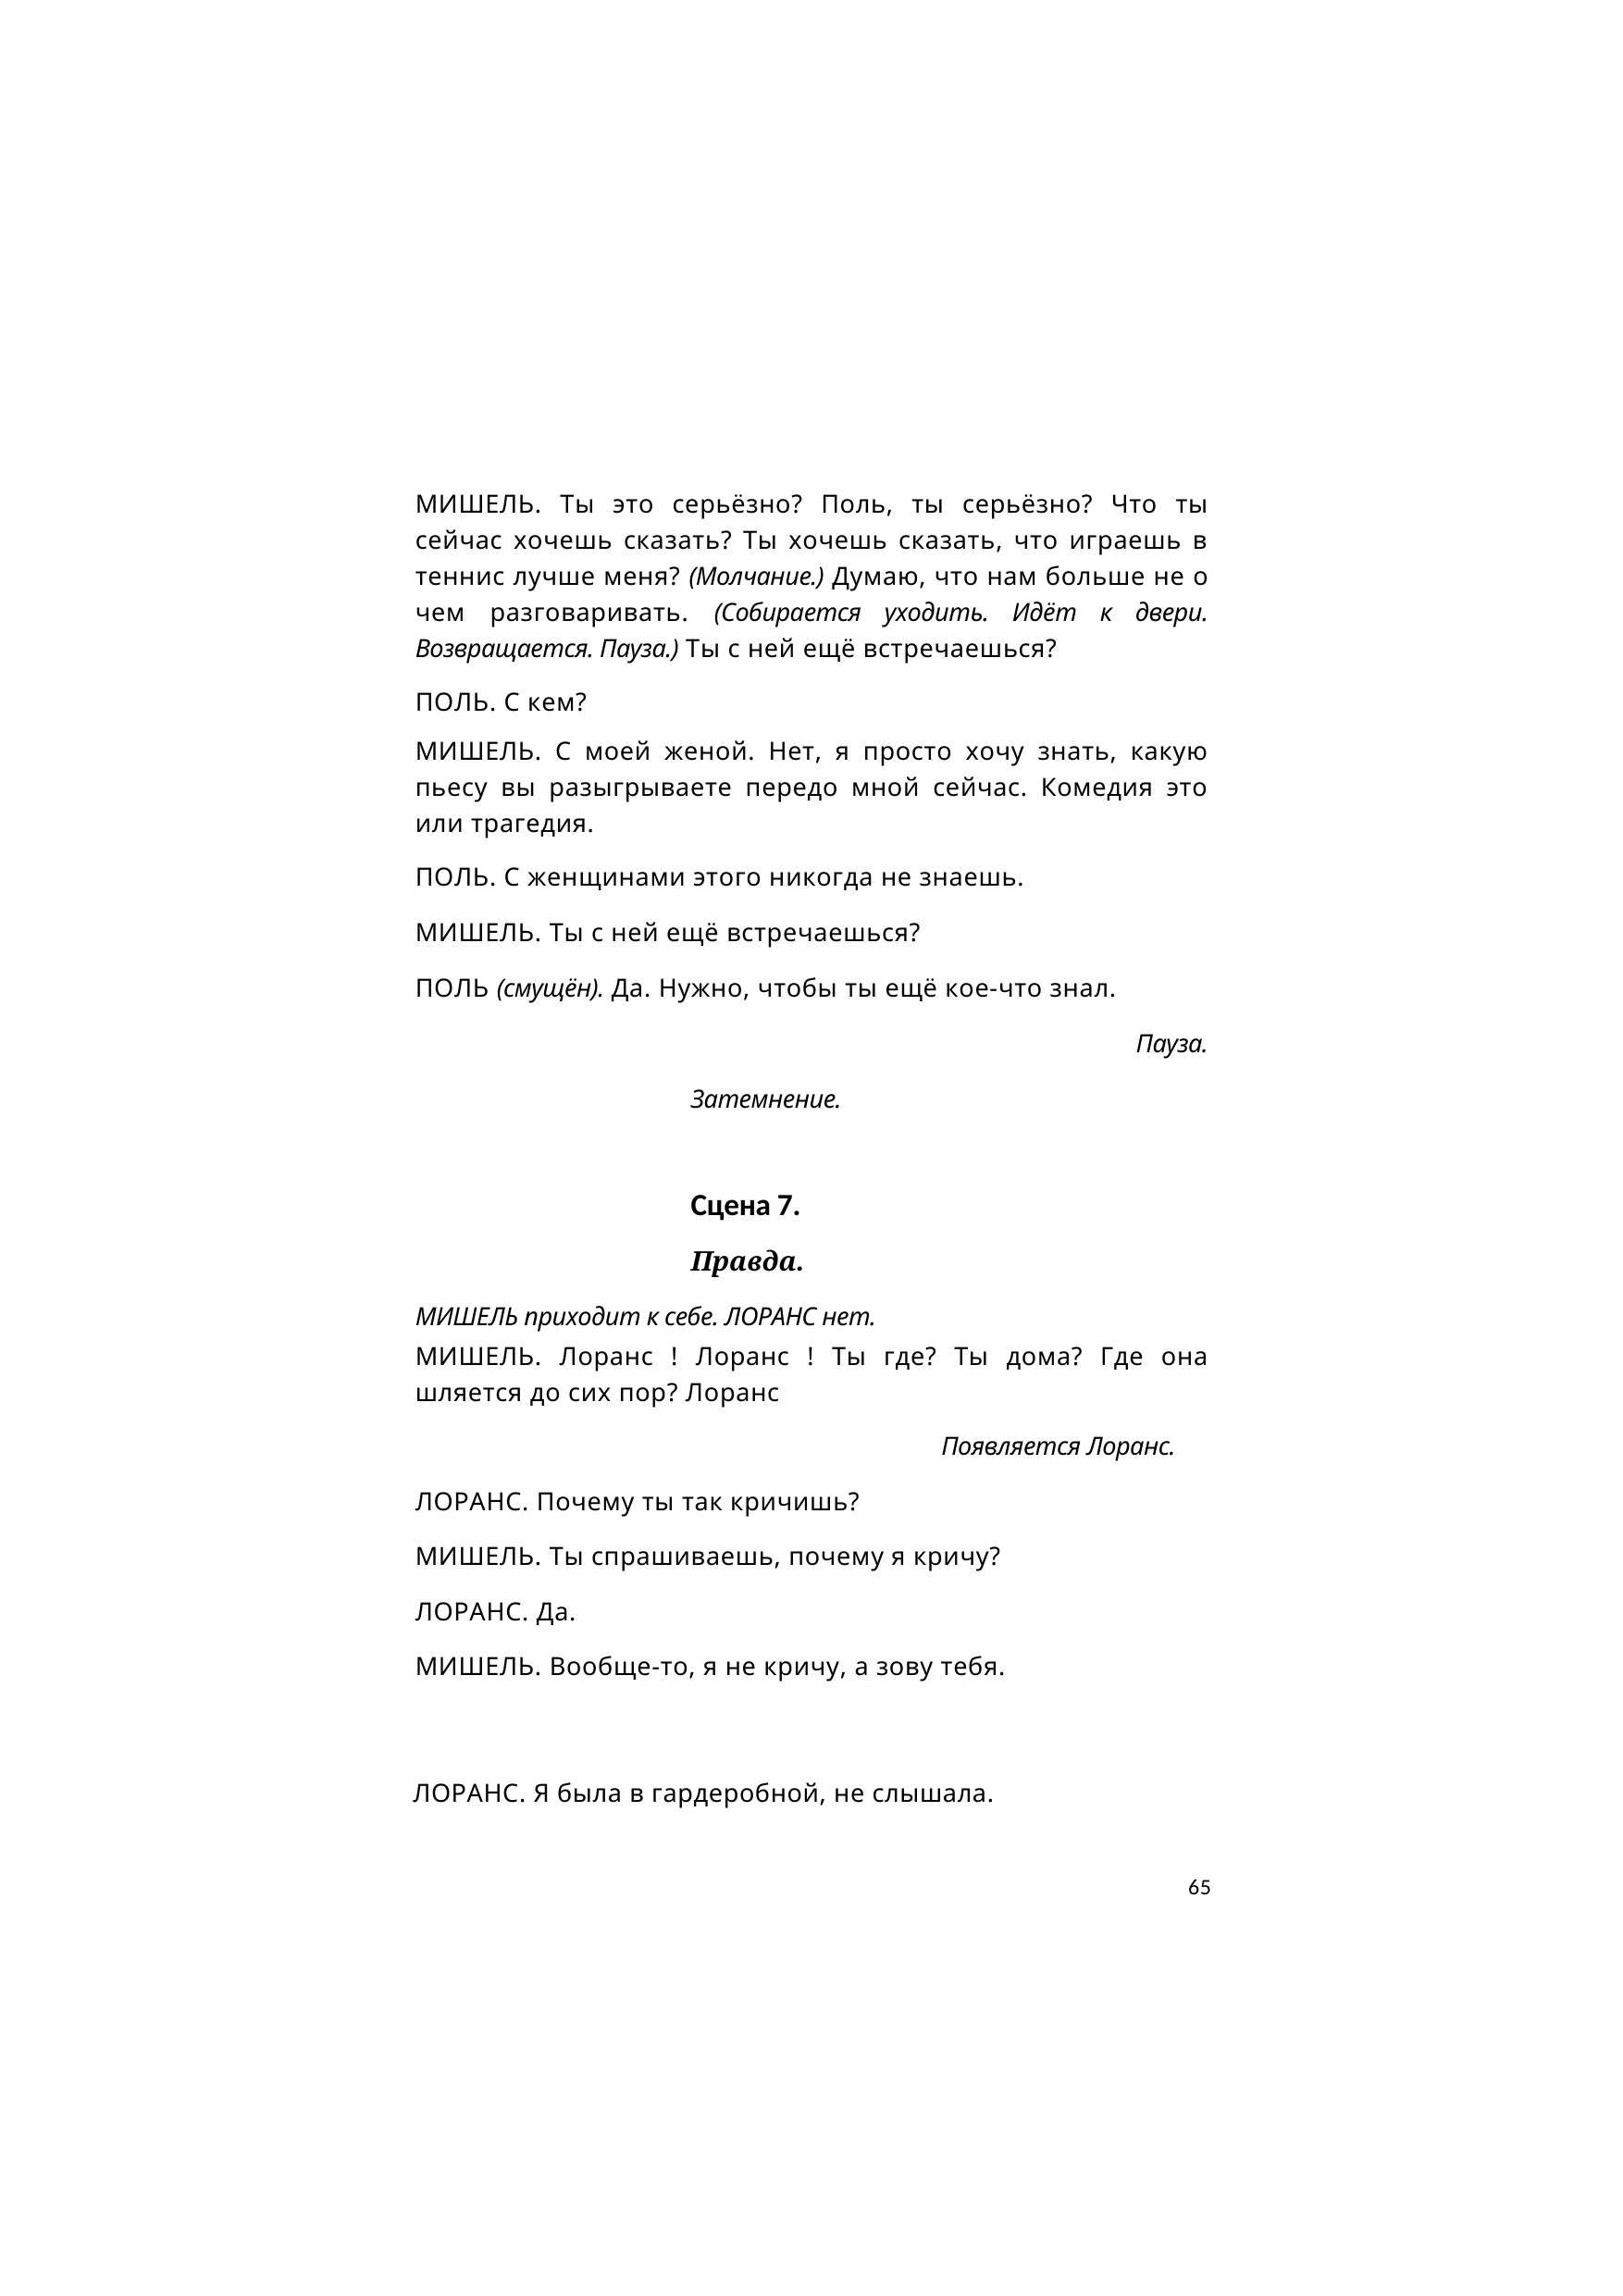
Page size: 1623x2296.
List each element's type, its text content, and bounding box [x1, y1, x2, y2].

text ПОЛЬ. С кем? [415, 690, 1212, 715]
text МИШЕЛЬ приходит к себе. ЛОРАНС нет. [415, 1282, 1212, 1337]
text МИШЕЛЬ. Вообще-то, я не кричу, а зову тебя. [415, 1632, 1212, 1686]
text Появляется Лоранс. [413, 1411, 1176, 1466]
text Пауза. [413, 1008, 1208, 1063]
text МИШЕЛЬ. Ты спрашиваешь, почему я кричу? [415, 1521, 1212, 1576]
text ЛОРАНС. Я была в гардеробной, не слышала. [413, 1758, 1215, 1814]
text Затемнение. [690, 1063, 1212, 1119]
text МИШЕЛЬ. Ты это серьёзно? Поль, ты серьёзно? Что ты сейчас хочешь сказать? Ты хочешь сказать, что играешь в теннис лучше меня? (Молчание.) Думаю, что нам больше не о чем разговаривать. (Собирается уходить. Идёт к двери. Возвращается. Пауза.) Ты с ней ещё встречаешься? [415, 484, 1208, 664]
text МИШЕЛЬ. С моей женой. Нет, я просто хочу знать, какую пьесу вы разыгрываете передо мной сейчас. Комедия это или трагедия. [415, 732, 1208, 840]
text ЛОРАНС. Почему ты так кричишь? [415, 1466, 1212, 1521]
text Сцена 7. [690, 1172, 1212, 1227]
text Правда. [690, 1227, 1212, 1282]
text ПОЛЬ. С женщинами этого никогда не знаешь. МИШЕЛЬ. Ты с ней ещё встречаешься? [415, 841, 1077, 952]
text МИШЕЛЬ. Лоранс ! Лоранс ! Ты где? Ты дома? Где она шляется до сих пор? Лоранс [415, 1337, 1208, 1409]
text ПОЛЬ (смущён). Да. Нужно, чтобы ты ещё кое-что знал. [415, 952, 1212, 1008]
text 65 [1188, 1877, 1211, 1899]
text ЛОРАНС. Да. [415, 1576, 1212, 1632]
